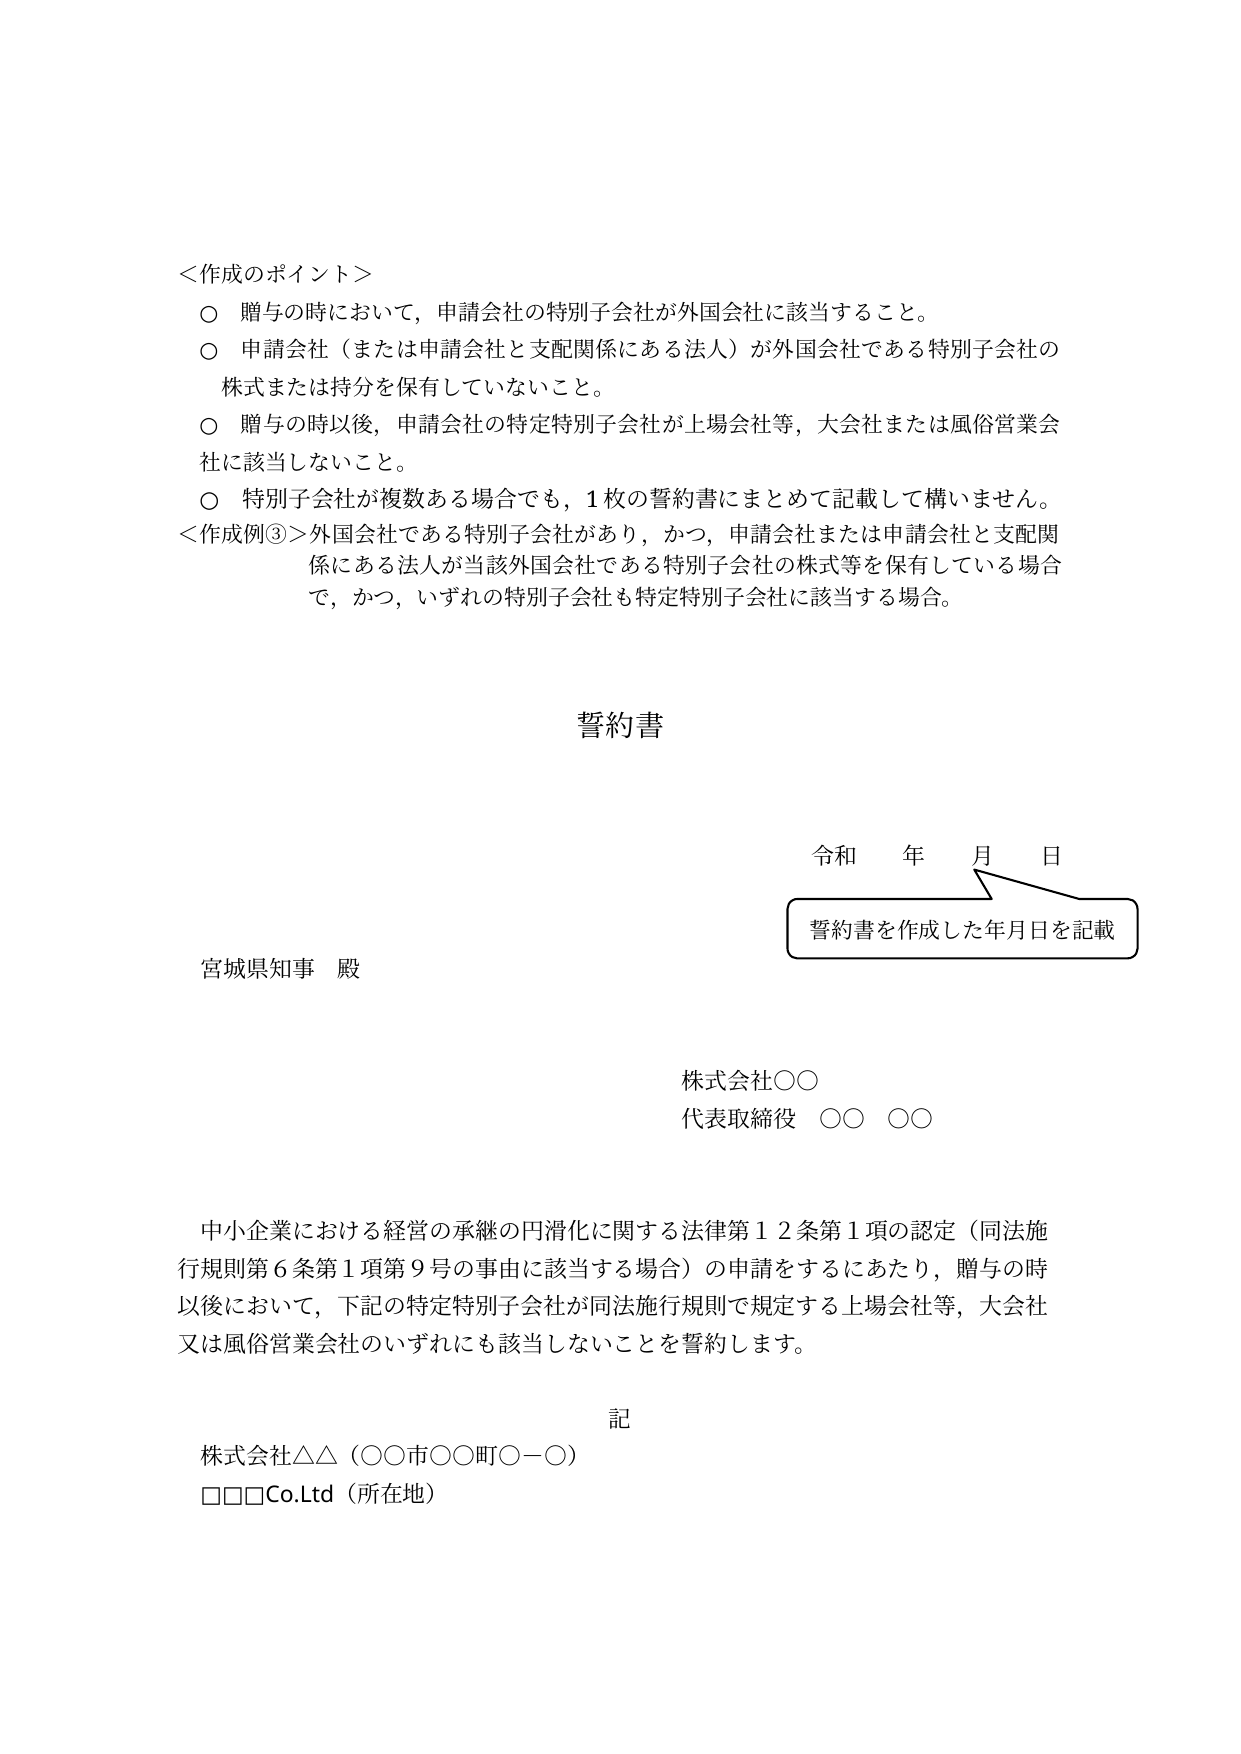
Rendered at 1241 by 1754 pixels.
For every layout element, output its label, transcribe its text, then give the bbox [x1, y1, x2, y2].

text ＜作成例③＞外国会社である特別子会社があり，かつ，申請会社または申請会社と支配関係にある法人が当該外国会社である特別子会社の株式等を保有している場合で，かつ，いずれの特別子会社も特定特別子会社に該当する場合。 [177, 517, 1063, 611]
text ＜作成のポイント＞ [177, 254, 1063, 292]
subtitle 記 [177, 1399, 1063, 1436]
text 中小企業における経営の承継の円滑化に関する法律第１２条第１項の認定（同法施行規則第６条第１項第９号の事由に該当する場合）の申請をするにあたり，贈与の時以後において，下記の特定特別子会社が同法施行規則で規定する上場会社等，大会社又は風俗営業会社のいずれにも該当しないことを誓約します。 [177, 1211, 1063, 1361]
text 令和 年 月 日 [177, 836, 1063, 874]
text 株式会社△△（○○市○○町○－○） [177, 1436, 1063, 1474]
text 誓約書 [177, 686, 1063, 761]
text 宮城県知事 殿 [177, 949, 1063, 986]
text ○ 特別子会社が複数ある場合でも，1枚の誓約書にまとめて記載して構いません。 [199, 479, 1063, 517]
text ○ 申請会社（または申請会社と支配関係にある法人）が外国会社である特別子会社の株式または持分を保有していないこと。 [199, 329, 1063, 404]
text ○ 贈与の時以後，申請会社の特定特別子会社が上場会社等，大会社または風俗営業会社に該当しないこと。 [199, 404, 1063, 479]
text 代表取締役 ○○ ○○ [177, 1099, 1063, 1136]
text □□□Co.Ltd（所在地） [177, 1474, 1063, 1511]
text 株式会社○○ [177, 1061, 1063, 1099]
text ○ 贈与の時において，申請会社の特別子会社が外国会社に該当すること。 [177, 292, 1063, 329]
